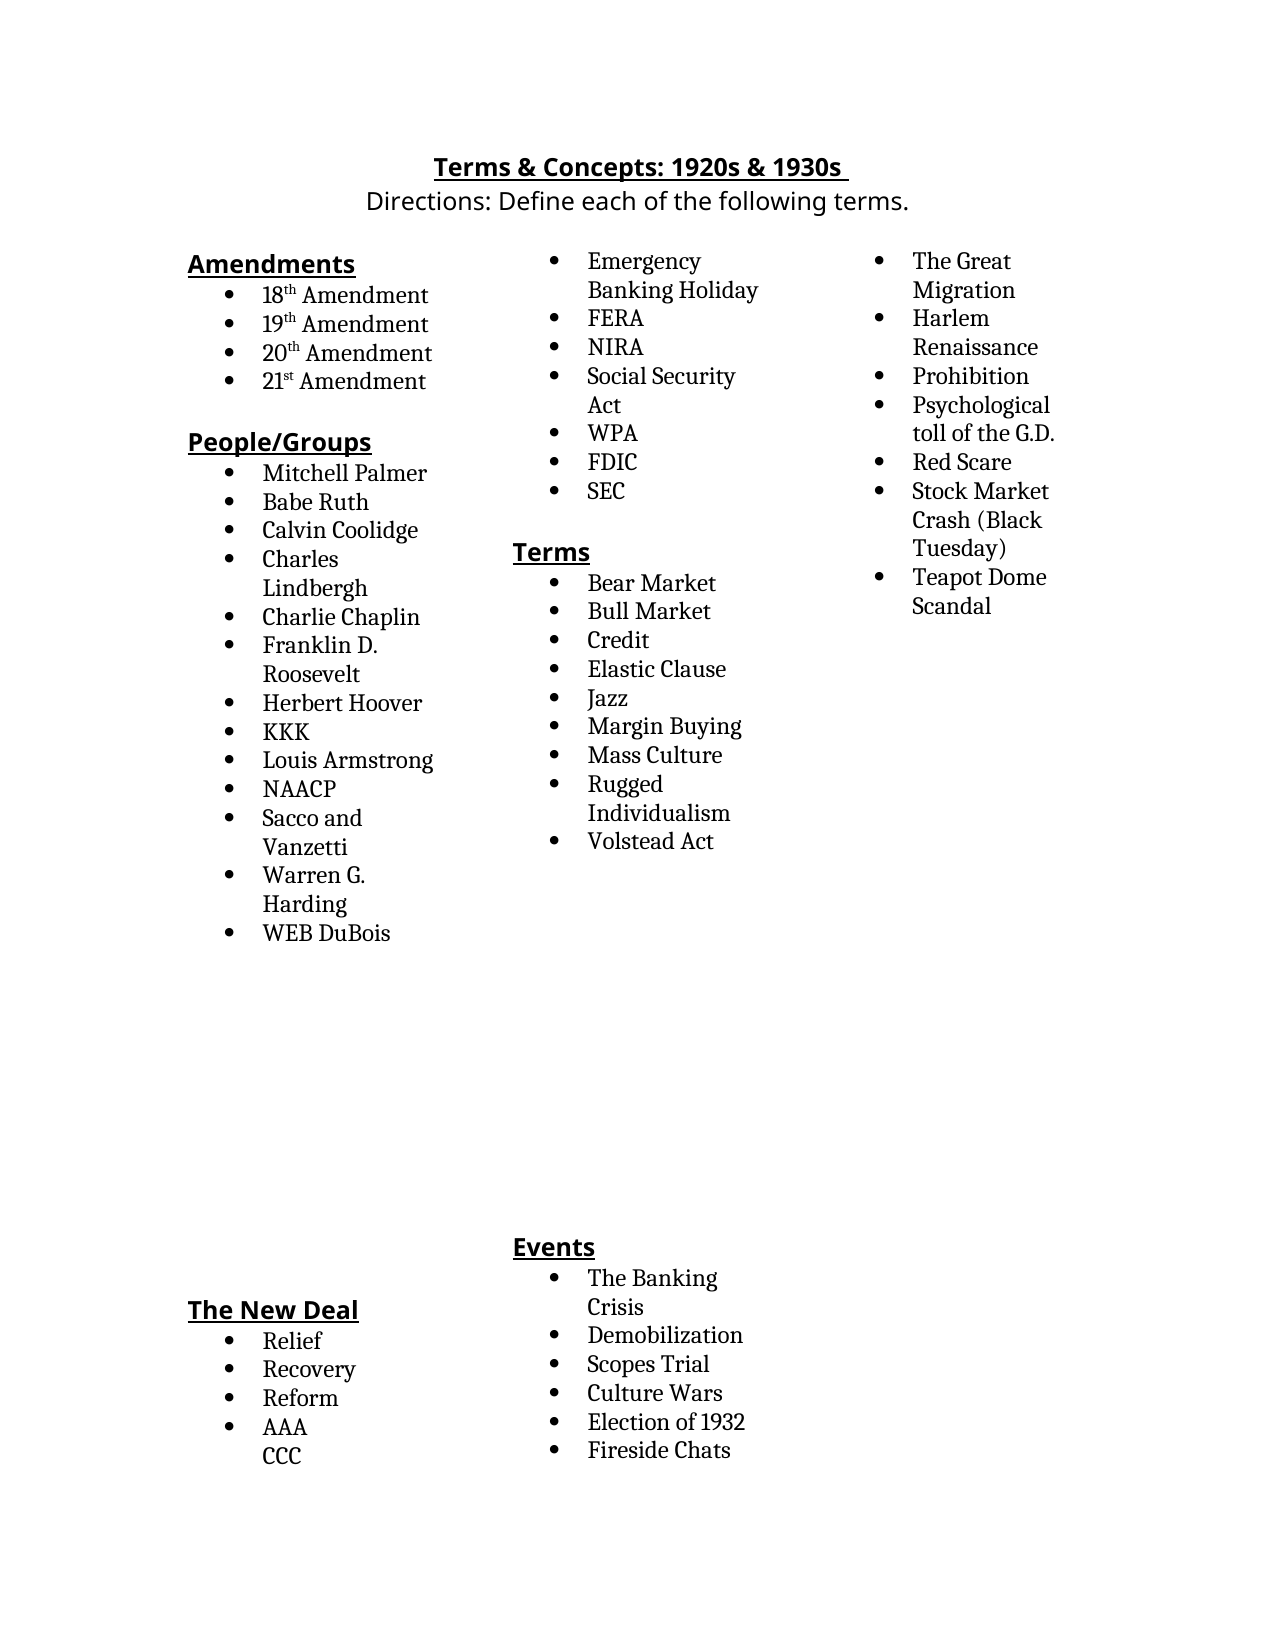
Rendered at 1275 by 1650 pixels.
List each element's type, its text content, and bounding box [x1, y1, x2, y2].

list AAA CCC [225, 1413, 437, 1470]
list Warren G. Harding [225, 861, 437, 919]
text Terms [512, 534, 762, 568]
list Charlie Chaplin [225, 602, 437, 631]
list Recovery [225, 1355, 437, 1384]
list The Banking Crisis [550, 1264, 762, 1321]
list Elastic Clause [550, 655, 762, 683]
list KKK [225, 717, 437, 746]
text Directions: Define each of the following terms. [187, 184, 1087, 218]
list 19th Amendment [225, 310, 437, 338]
list Babe Ruth [225, 487, 437, 516]
list Psychological toll of the G.D. [875, 391, 1087, 448]
list SEC [550, 477, 762, 506]
list Franklin D. Roosevelt [225, 631, 437, 689]
list Jazz [550, 683, 762, 712]
list Scopes Trial [550, 1350, 762, 1379]
list Calvin Coolidge [225, 516, 437, 545]
text People/Groups [187, 425, 437, 459]
list 21st Amendment [225, 367, 437, 396]
list Margin Buying [550, 712, 762, 741]
list Louis Armstrong [225, 746, 437, 775]
text Terms & Concepts: 1920s & 1930s [187, 150, 1087, 184]
list Harlem Renaissance [875, 304, 1087, 362]
list WEB DuBois [225, 919, 437, 947]
list Herbert Hoover [225, 689, 437, 717]
list Election of 1932 [550, 1407, 762, 1436]
list Social Security Act [550, 362, 762, 419]
list WPA [550, 419, 762, 448]
list FERA [550, 304, 762, 333]
list Bull Market [550, 597, 762, 626]
list Culture Wars [550, 1379, 762, 1407]
list Mitchell Palmer [225, 459, 437, 487]
list Fireside Chats [550, 1436, 762, 1465]
list The Great Migration [875, 247, 1087, 304]
text Events [512, 1230, 762, 1264]
list Volstead Act [550, 827, 762, 856]
list 18th Amendment [225, 281, 437, 310]
list Red Scare [875, 448, 1087, 477]
list Charles Lindbergh [225, 545, 437, 602]
list Emergency Banking Holiday [550, 247, 762, 304]
list FDIC [550, 448, 762, 477]
list Sacco and Vanzetti [225, 804, 437, 861]
list Demobilization [550, 1321, 762, 1350]
list NAACP [225, 775, 437, 804]
list Prohibition [875, 362, 1087, 391]
list 20th Amendment [225, 338, 437, 367]
list Relief [225, 1327, 437, 1355]
list NIRA [550, 333, 762, 362]
list Stock Market Crash (Black Tuesday) [875, 477, 1087, 563]
list Reform [225, 1384, 437, 1413]
list Rugged Individualism [550, 770, 762, 827]
list Bear Market [550, 568, 762, 597]
list Credit [550, 626, 762, 655]
text The New Deal [187, 1292, 437, 1327]
list Teapot Dome Scandal [875, 563, 1087, 621]
list Mass Culture [550, 741, 762, 770]
text Amendments [187, 247, 437, 281]
